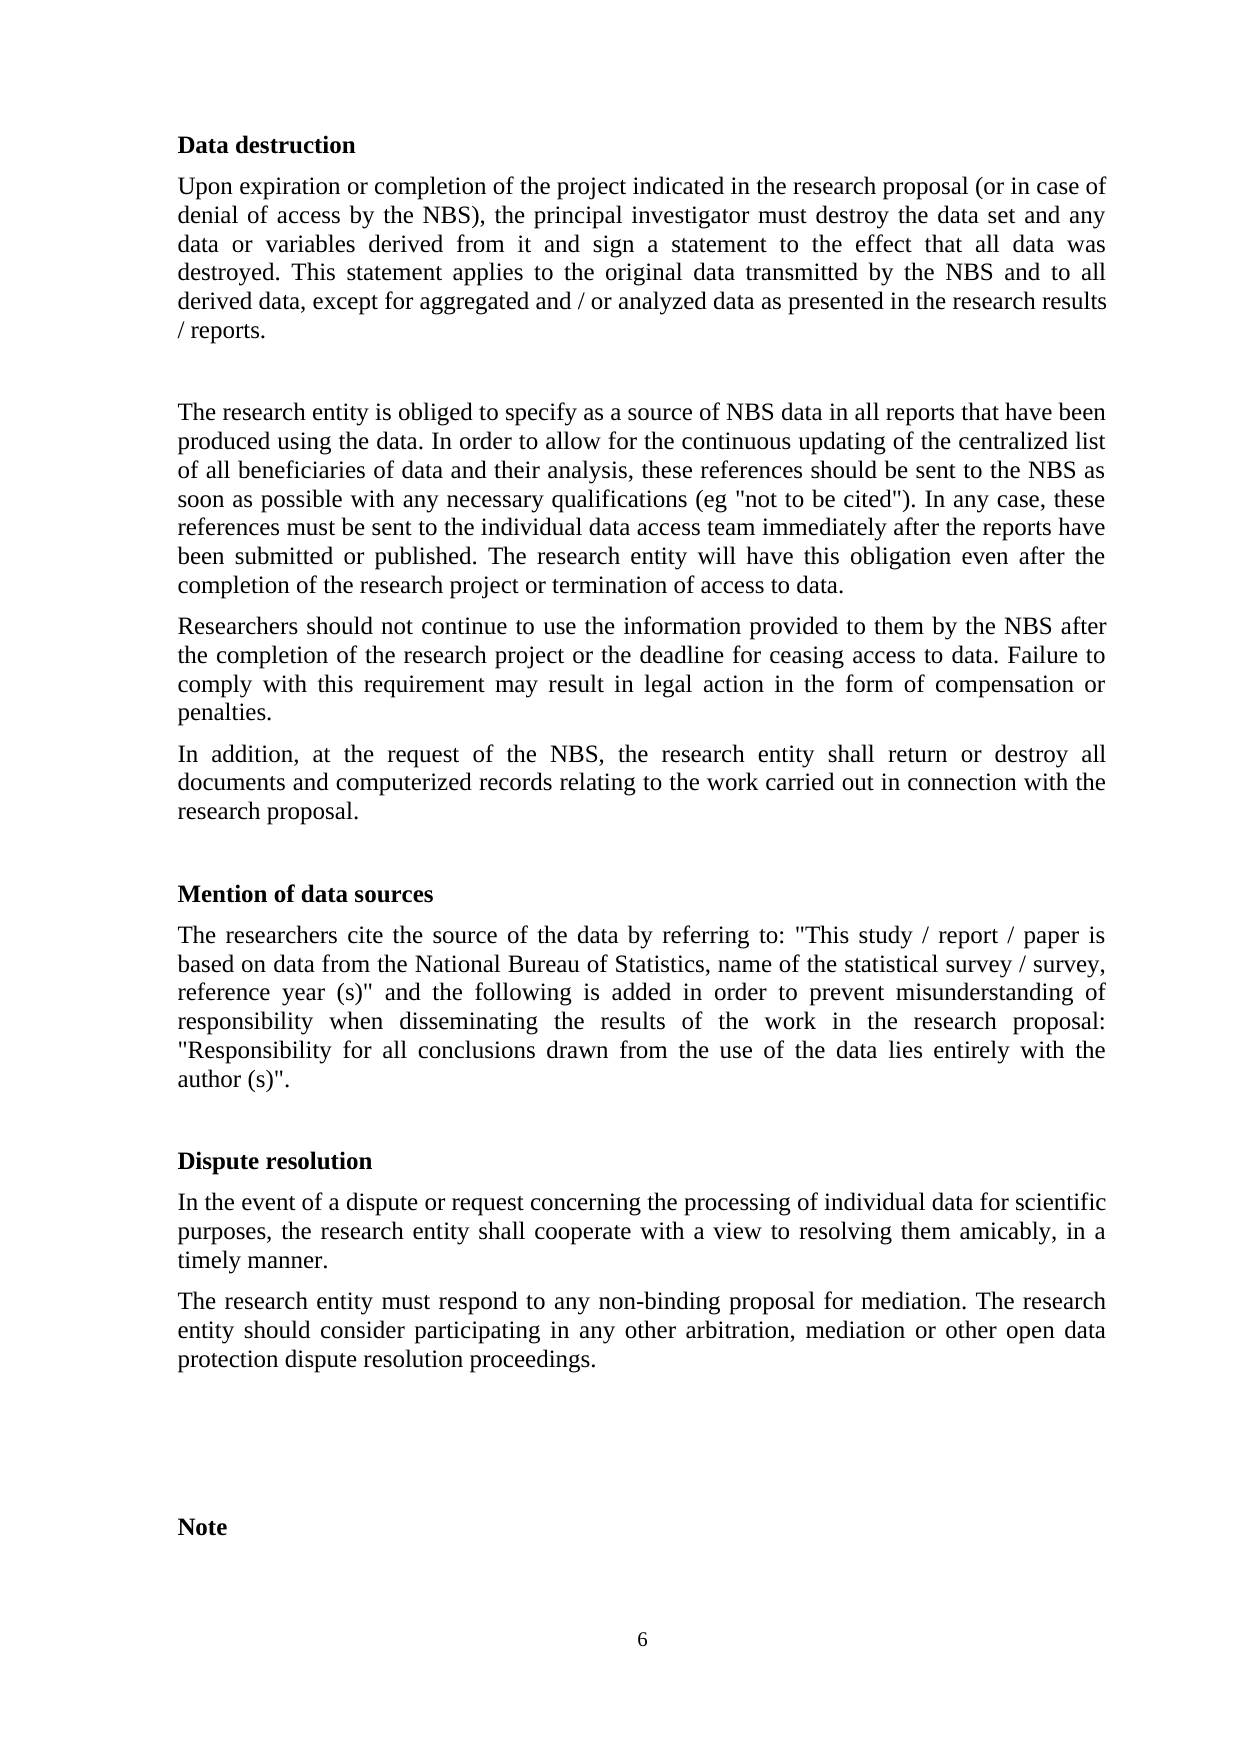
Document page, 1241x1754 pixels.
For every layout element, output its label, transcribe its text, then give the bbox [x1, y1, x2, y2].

text Upon expiration or completion of the project indicated in the research proposal (or in case of denial of access by the NBS), the principal investigator must destroy the data set and any data or variables derived from it and sign a statement to the effect that all data was destroyed. This statement applies to the original data transmitted by the NBS and to all derived data, except for aggregated and / or analyzed data as presented in the research results / reports. [177, 171, 1107, 344]
text The research entity is obliged to specify as a source of NBS data in all reports that have been produced using the data. In order to allow for the continuous updating of the centralized list of all beneficiaries of data and their analysis, these references should be sent to the NBS as soon as possible with any necessary qualifications (eg "not to be cited"). In any case, these references must be sent to the individual data access team immediately after the reports have been submitted or published. The research entity will have this obligation even after the completion of the research project or termination of access to data. [177, 397, 1107, 599]
text Data destruction [177, 130, 1107, 159]
text In the event of a dispute or request concerning the processing of individual data for scientific purposes, the research entity shall cooperate with a view to resolving them amicably, in a timely manner. [177, 1187, 1107, 1274]
text Dispute resolution [177, 1146, 1107, 1175]
text Researchers should not continue to use the information provided to them by the NBS after the completion of the research project or the deadline for ceasing access to data. Failure to comply with this requirement may result in legal action in the form of compensation or penalties. [177, 611, 1107, 726]
text In addition, at the request of the NBS, the research entity shall return or destroy all documents and computerized records relating to the work carried out in connection with the research proposal. [177, 739, 1107, 825]
text Mention of data sources [177, 879, 1107, 907]
text The research entity must respond to any non-binding proposal for mediation. The research entity should consider participating in any other arbitration, mediation or other open data protection dispute resolution proceedings. [177, 1286, 1107, 1372]
text The researchers cite the source of the data by referring to: "This study / report / paper is based on data from the National Bureau of Statistics, name of the statistical survey / survey, reference year (s)" and the following is added in order to prevent misunderstanding of responsibility when disseminating the results of the work in the research proposal: "Responsibility for all conclusions drawn from the use of the data lies entirely with the author (s)". [177, 920, 1107, 1092]
text Note [177, 1512, 1107, 1541]
